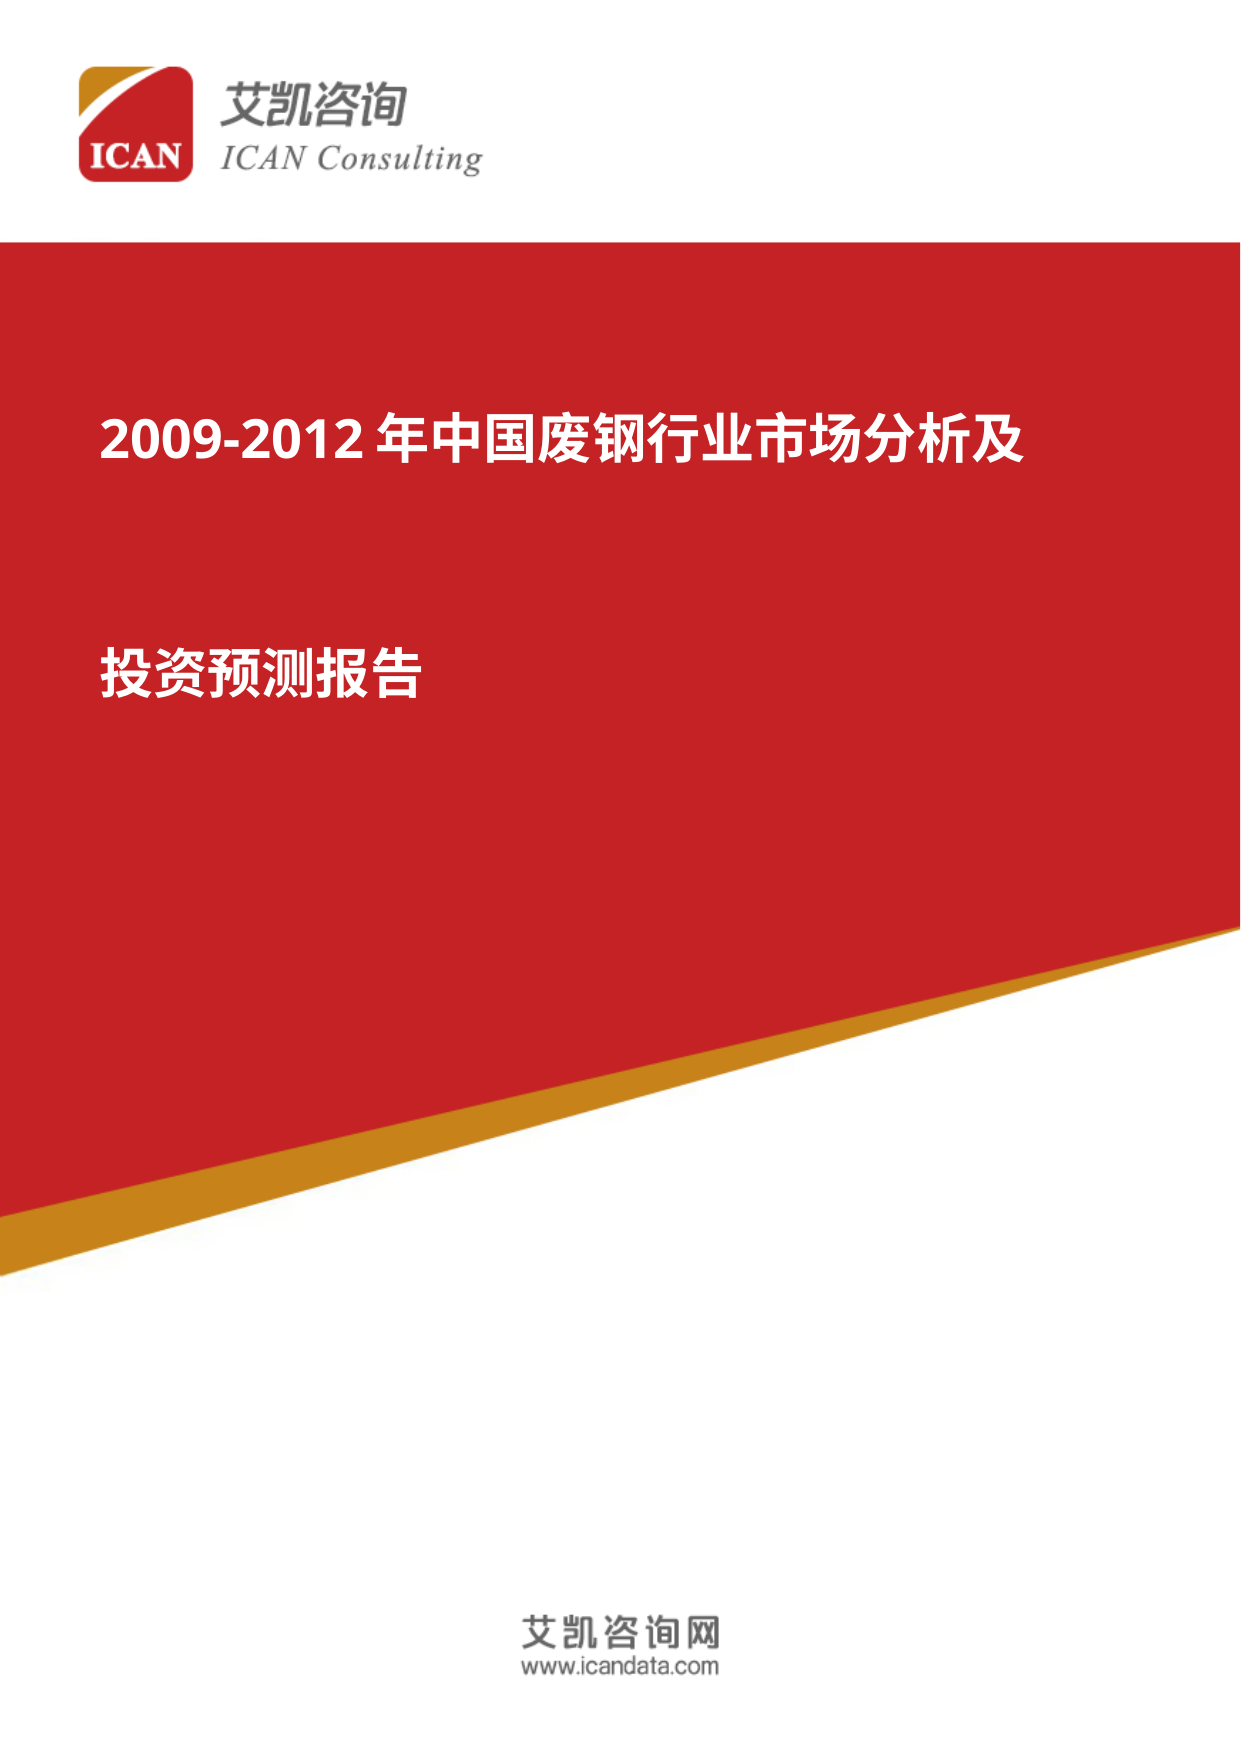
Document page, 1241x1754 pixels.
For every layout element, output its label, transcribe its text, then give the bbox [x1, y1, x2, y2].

subtitle 2009-2012年中国废钢行业市场分析及投资预测报告 [99, 386, 1053, 718]
picture [0, 5, 1241, 1754]
